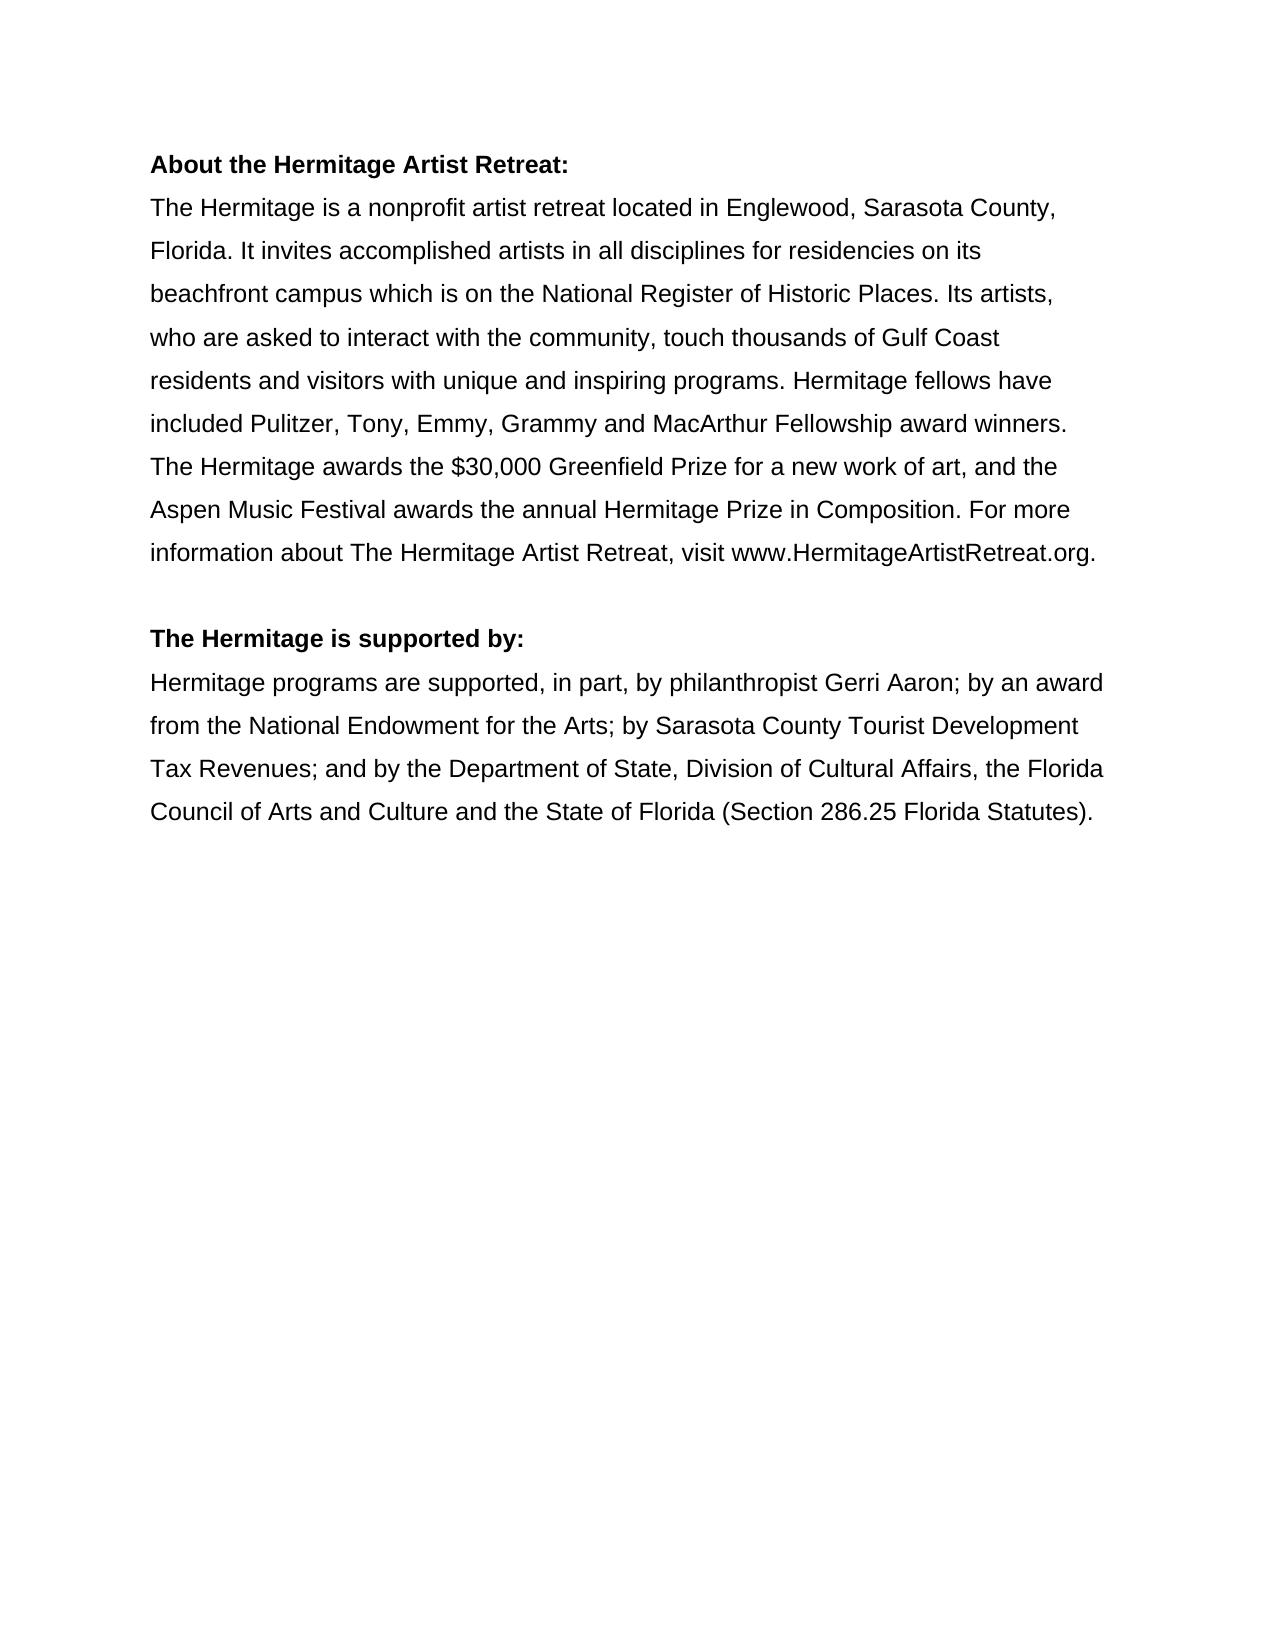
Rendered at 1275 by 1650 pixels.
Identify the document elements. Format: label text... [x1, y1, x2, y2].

text The Hermitage is a nonprofit artist retreat located in Englewood, Sarasota County, Florida. It invites accomplished artists in all disciplines for residencies on its beachfront campus which is on the National Register of Historic Places. Its artists, who are asked to interact with the community, touch thousands of Gulf Coast residents and visitors with unique and inspiring programs. Hermitage fellows have included Pulitzer, Tony, Emmy, Grammy and MacArthur Fellowship award winners. The Hermitage awards the $30,000 Greenfield Prize for a new work of art, and the Aspen Music Festival awards the annual Hermitage Prize in Composition. For more information about The Hermitage Artist Retreat, visit www.HermitageArtistRetreat.org. [150, 193, 1106, 567]
text The Hermitage is supported by: [150, 624, 1106, 653]
text About the Hermitage Artist Retreat: [150, 150, 1106, 179]
text Hermitage programs are supported, in part, by philanthropist Gerri Aaron; by an award from the National Endowment for the Arts; by Sarasota County Tourist Development Tax Revenues; and by the Department of State, Division of Cultural Affairs, the Florida Council of Arts and Culture and the State of Florida (Section 286.25 Florida Statutes). [150, 667, 1106, 826]
